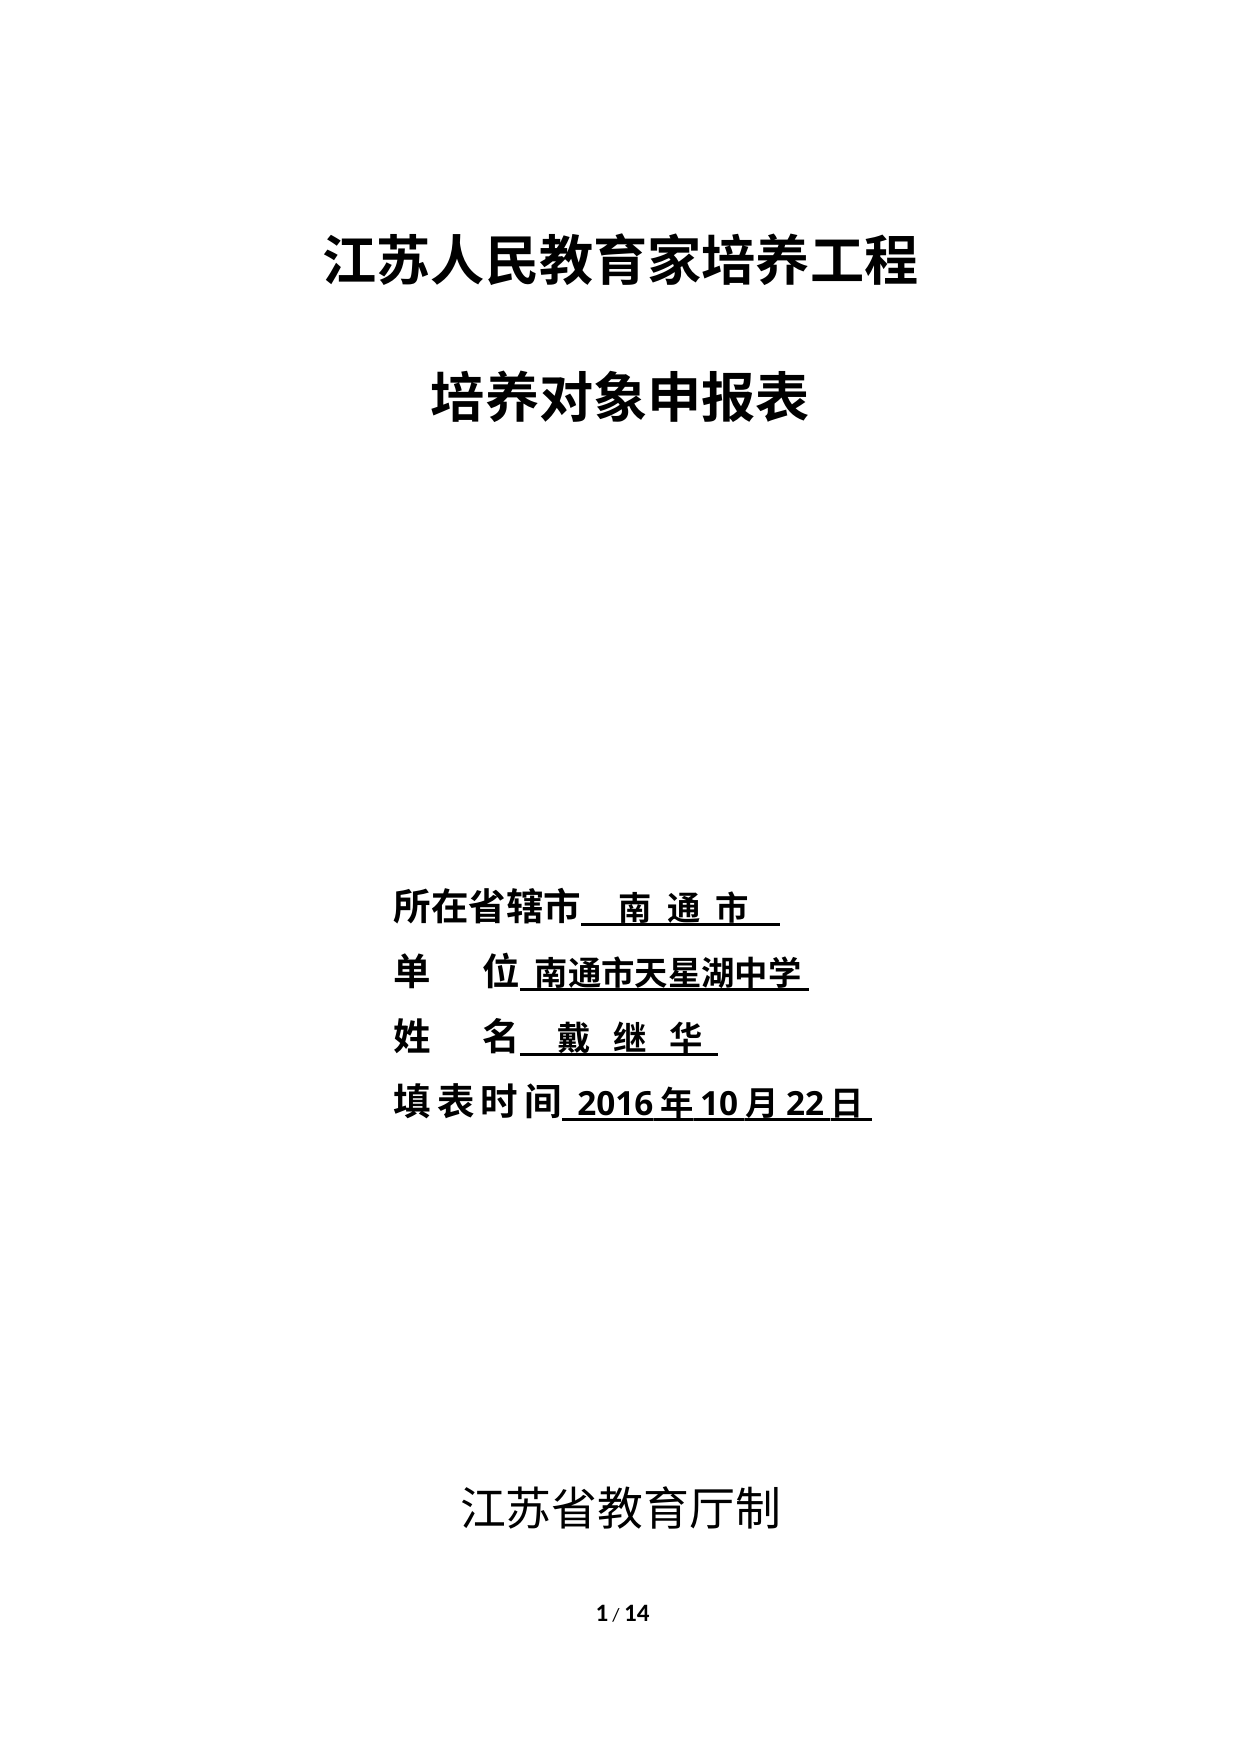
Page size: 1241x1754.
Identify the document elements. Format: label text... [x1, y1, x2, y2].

text 单 位 南通市天星湖中学 [393, 937, 1053, 1002]
text 江苏省教育厅制 [187, 1457, 1053, 1554]
text 培养对象申报表 [187, 345, 1053, 443]
text 江苏人民教育家培养工程 [187, 208, 1053, 306]
text 填表时间 2016年10月 22日 [393, 1067, 1053, 1132]
text 姓 名 戴 继 华 [393, 1002, 1053, 1067]
text 所在省辖市 南 通 市 [393, 872, 1053, 937]
